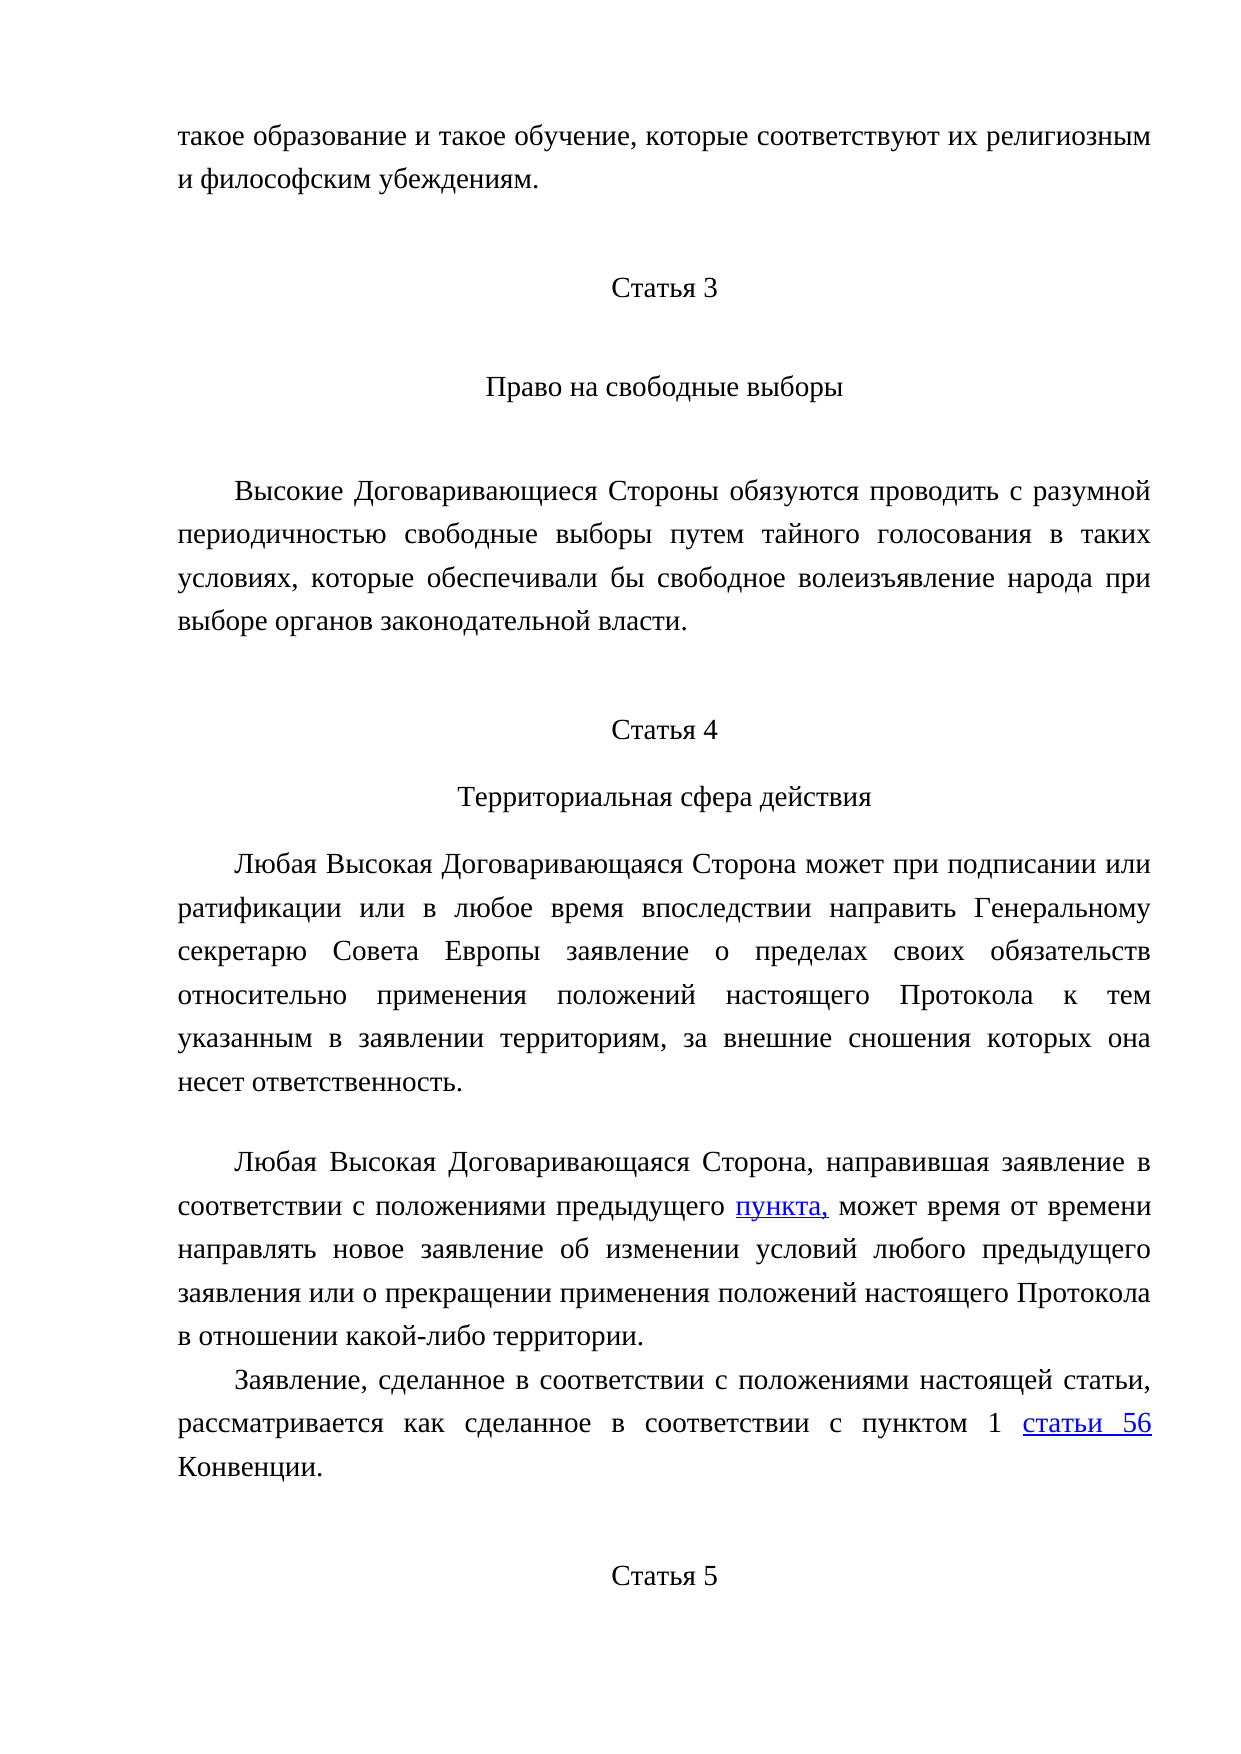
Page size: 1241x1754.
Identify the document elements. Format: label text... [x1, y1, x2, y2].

text Территориальная сфера действия [177, 779, 1152, 813]
text Статья 4 [177, 712, 1152, 746]
text Любая Высокая Договаривающаяся Сторона может при подписании или ратификации или в любое время впоследствии направить Генеральному секретарю Совета Европы заявление о пределах своих обязательств относительно применения положений настоящего Протокола к тем указанным в заявлении территориям, за внешние сношения которых она несет ответственность. [177, 846, 1152, 1098]
text Заявление, сделанное в соответствии с положениями настоящей статьи, рассматривается как сделанное в соответствии с пунктом 1 статьи 56 Конвенции. [177, 1362, 1152, 1482]
text Любая Высокая Договаривающаяся Сторона, направившая заявление в соответствии с положениями предыдущего пункта, может время от времени направлять новое заявление об изменении условий любого предыдущего заявления или о прекращении применения положений настоящего Протокола в отношении какой-либо территории. [177, 1144, 1152, 1352]
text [177, 118, 1152, 195]
text Статья 3 [177, 271, 1152, 304]
text Право на свободные выборы [177, 369, 1152, 403]
text Статья 5 [177, 1558, 1152, 1591]
text Высокие Договаривающиеся Стороны обязуются проводить с разумной периодичностью свободные выборы путем тайного голосования в таких условиях, которые обеспечивали бы свободное волеизъявление народа при выборе органов законодательной власти. [177, 473, 1152, 637]
